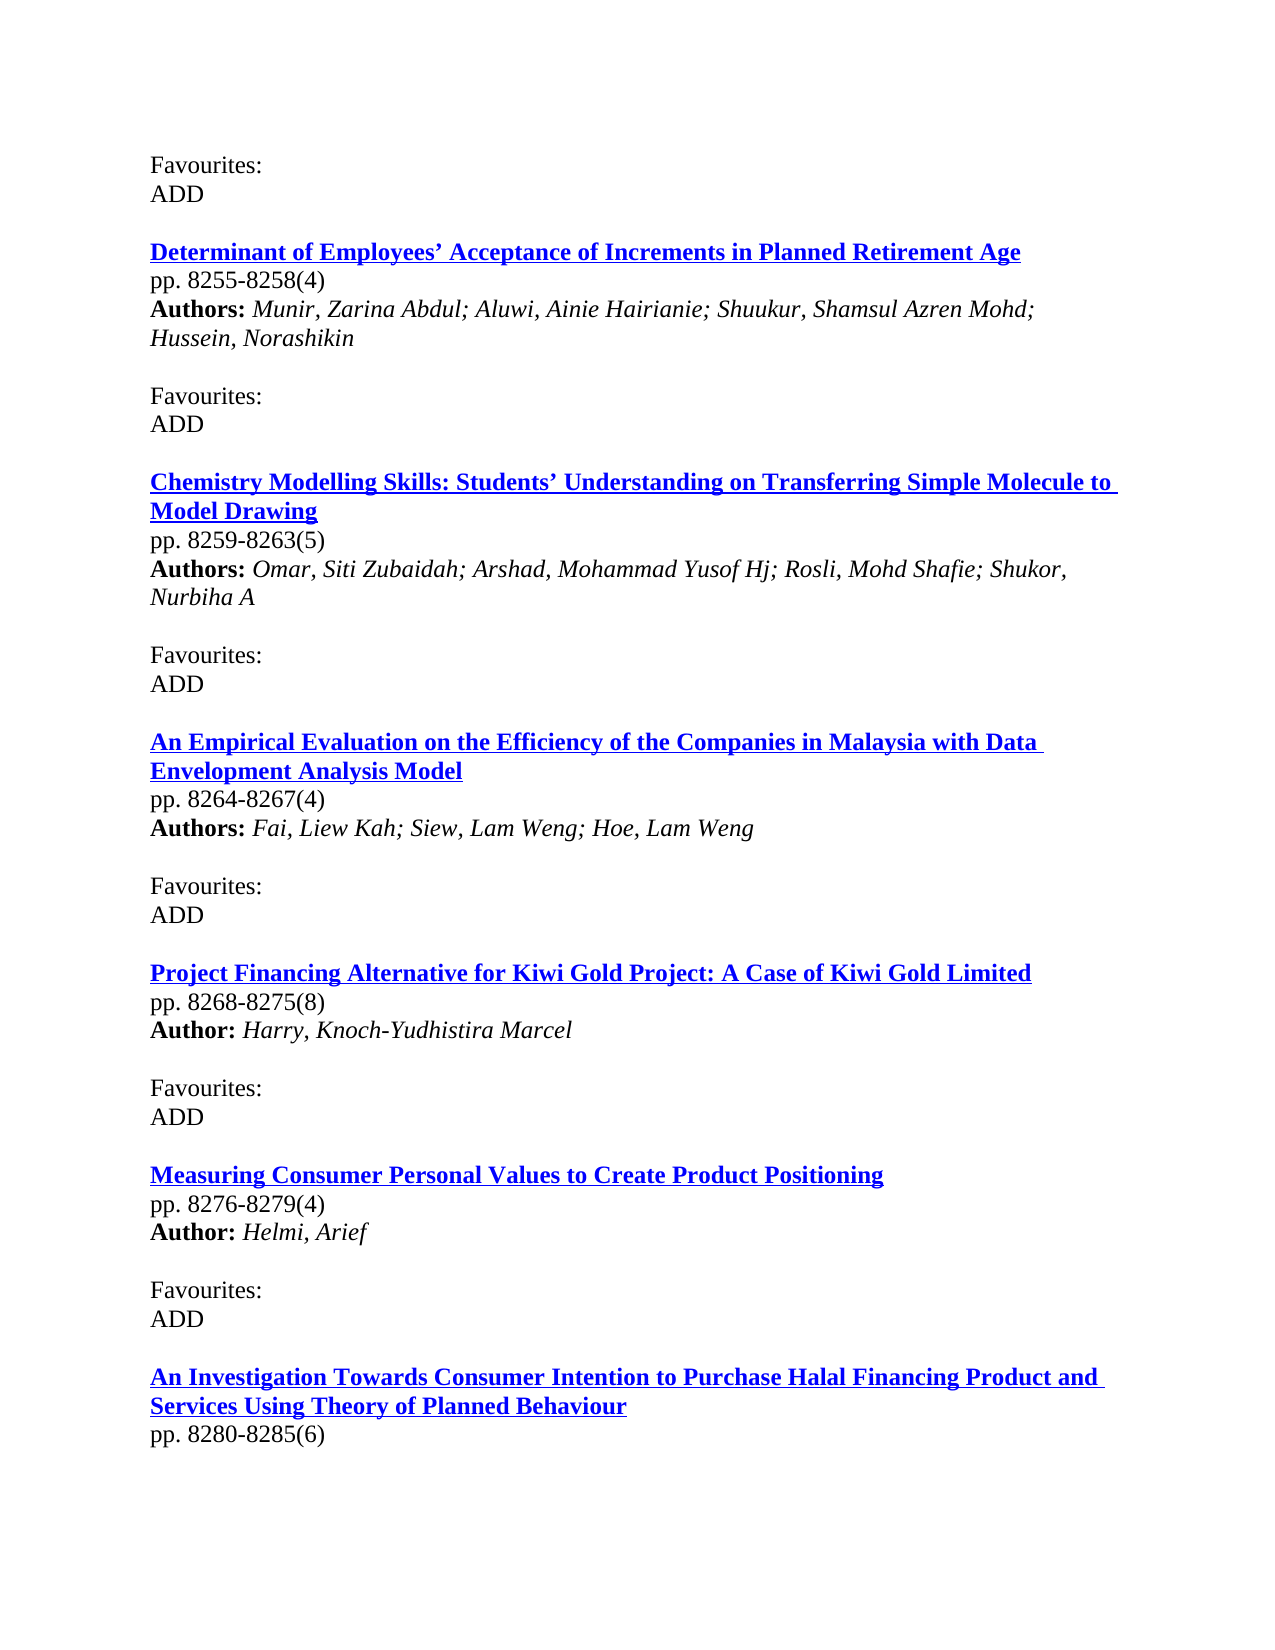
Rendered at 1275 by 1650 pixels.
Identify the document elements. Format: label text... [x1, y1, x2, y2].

text Favourites: ADD [150, 871, 1125, 929]
text Favourites: ADD [150, 381, 1125, 438]
text Determinant of Employees’ Acceptance of Increments in Planned Retirement Age pp. 8255-8258(4) Authors: Munir, Zarina Abdul; Aluwi, Ainie Hairianie; Shuukur, Shamsul Azren Mohd; Hussein, Norashikin [150, 237, 1125, 352]
text An Empirical Evaluation on the Efficiency of the Companies in Malaysia with Data Envelopment Analysis Model pp. 8264-8267(4) Authors: Fai, Liew Kah; Siew, Lam Weng; Hoe, Lam Weng [150, 727, 1125, 842]
text Project Financing Alternative for Kiwi Gold Project: A Case of Kiwi Gold Limited pp. 8268-8275(8) Author: Harry, Knoch-Yudhistira Marcel [150, 958, 1125, 1044]
text Favourites: ADD [150, 640, 1125, 698]
text Measuring Consumer Personal Values to Create Product Positioning pp. 8276-8279(4) Author: Helmi, Arief [150, 1160, 1125, 1246]
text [150, 1362, 1125, 1448]
text Favourites: ADD [150, 150, 1125, 207]
text Favourites: ADD [150, 1073, 1125, 1131]
text Favourites: ADD [150, 1275, 1125, 1333]
text Chemistry Modelling Skills: Students’ Understanding on Transferring Simple Molecule to Model Drawing pp. 8259-8263(5) Authors: Omar, Siti Zubaidah; Arshad, Mohammad Yusof Hj; Rosli, Mohd Shafie; Shukor, Nurbiha A [150, 467, 1125, 611]
